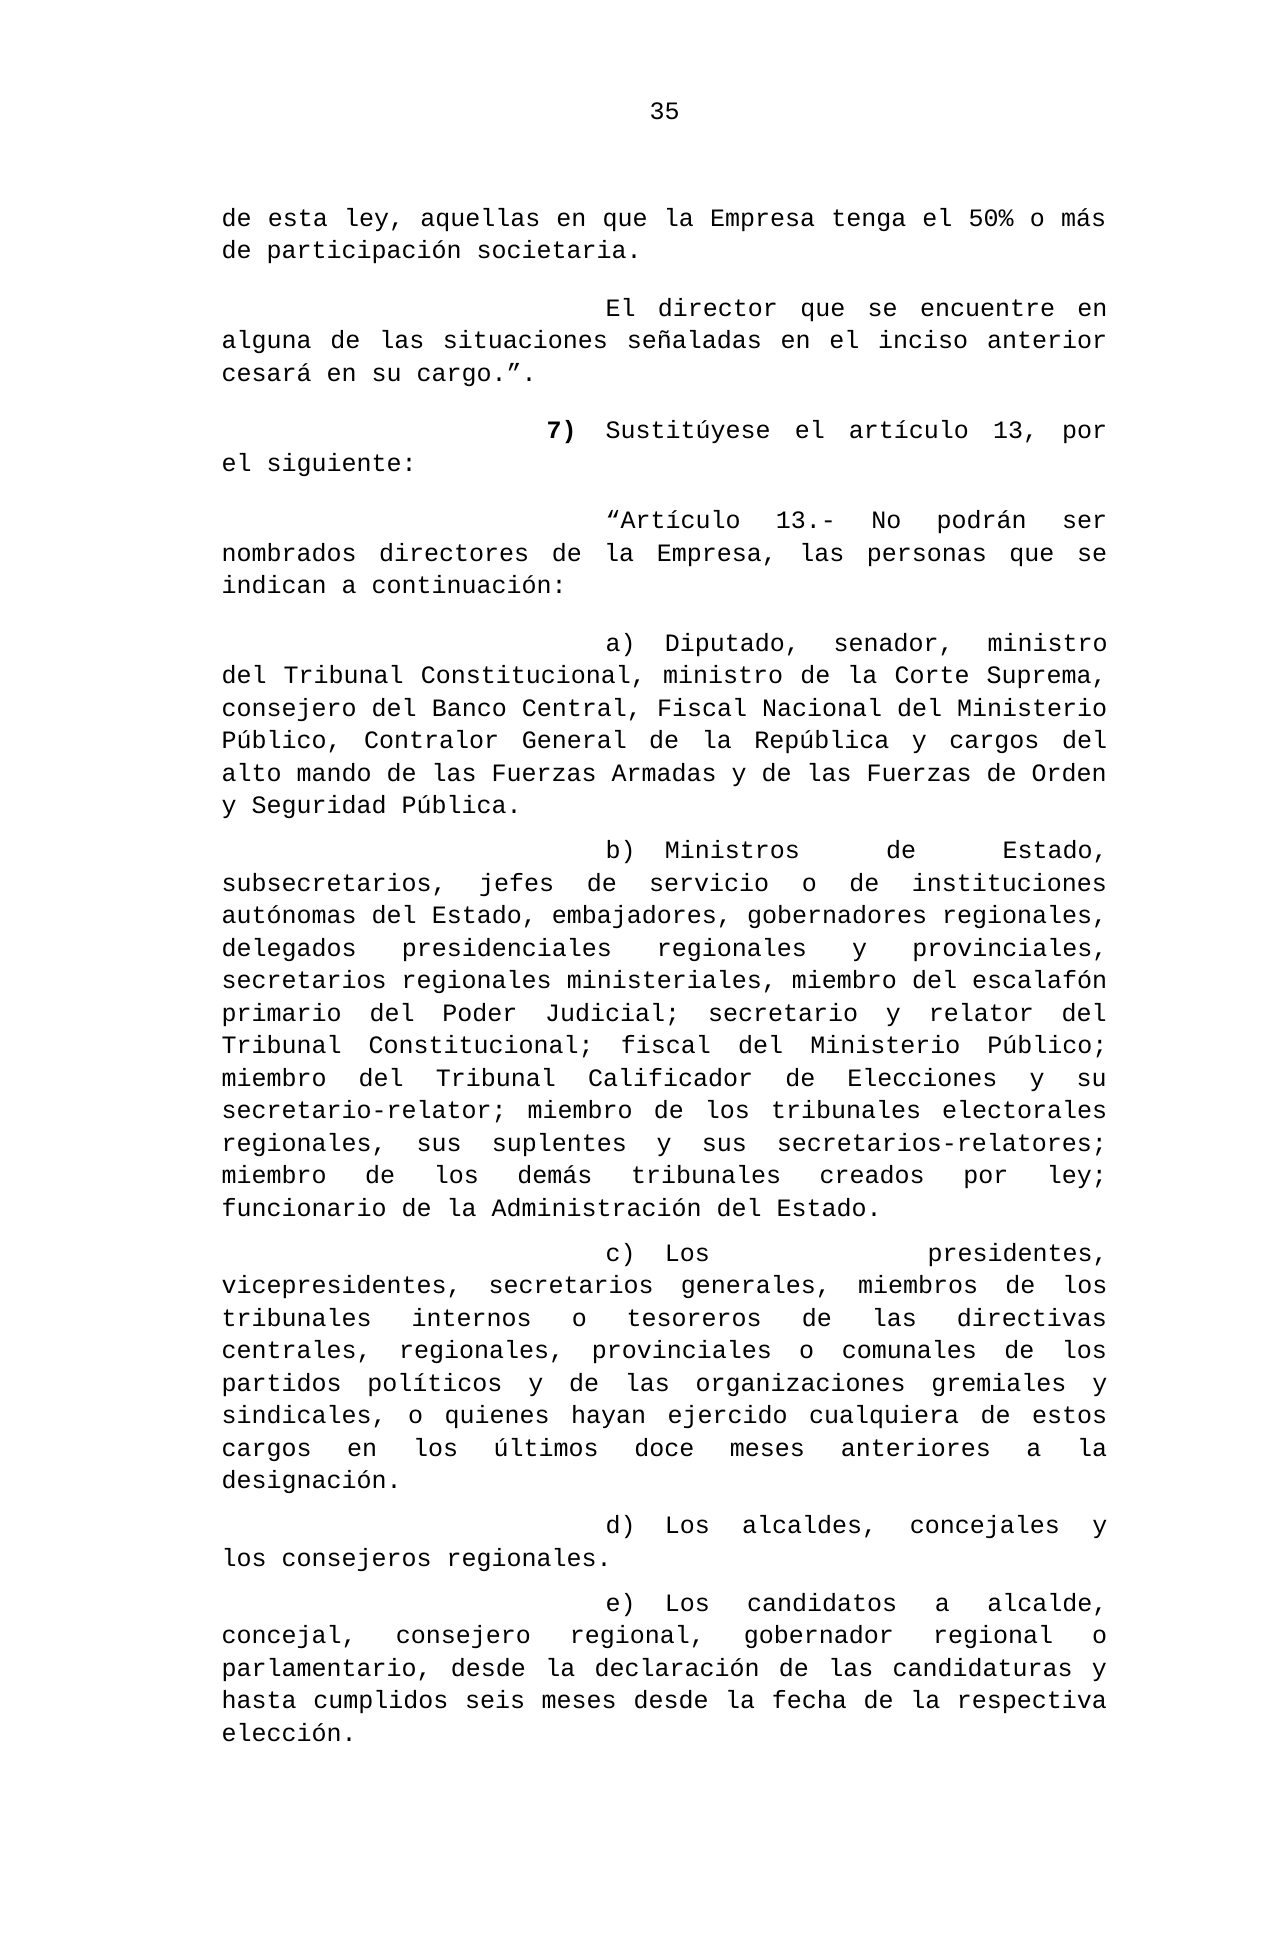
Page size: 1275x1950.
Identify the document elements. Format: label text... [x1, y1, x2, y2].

list Ministros de Estado, subsecretarios, jefes de servicio o de instituciones autónomas del Estado, embajadores, gobernadores regionales, delegados presidenciales regionales y provinciales, secretarios regionales ministeriales, miembro del escalafón primario del Poder Judicial; secretario y relator del Tribunal Constitucional; fiscal del Ministerio Público; miembro del Tribunal Calificador de Elecciones y su secretario-relator; miembro de los tribunales electorales regionales, sus suplentes y sus secretarios-relatores; miembro de los demás tribunales creados por ley; funcionario de la Administración del Estado. [221, 838, 1107, 1224]
list Diputado, senador, ministro del Tribunal Constitucional, ministro de la Corte Suprema, consejero del Banco Central, Fiscal Nacional del Ministerio Público, Contralor General de la República y cargos del alto mando de las Fuerzas Armadas y de las Fuerzas de Orden y Seguridad Pública. [221, 631, 1107, 821]
text “Artículo 13.- No podrán ser nombrados directores de la Empresa, las personas que se indican a continuación: [221, 508, 1107, 601]
list Los candidatos a alcalde, concejal, consejero regional, gobernador regional o parlamentario, desde la declaración de las candidaturas y hasta cumplidos seis meses desde la fecha de la respectiva elección. [221, 1591, 1107, 1749]
list Sustitúyese el artículo 13, por el siguiente: [221, 418, 1107, 479]
text El director que se encuentre en alguna de las situaciones señaladas en el inciso anterior cesará en su cargo.”. [221, 296, 1107, 389]
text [221, 206, 1107, 266]
list Los presidentes, vicepresidentes, secretarios generales, miembros de los tribunales internos o tesoreros de las directivas centrales, regionales, provinciales o comunales de los partidos políticos y de las organizaciones gremiales y sindicales, o quienes hayan ejercido cualquiera de estos cargos en los últimos doce meses anteriores a la designación. [221, 1241, 1107, 1496]
list Los alcaldes, concejales y los consejeros regionales. [221, 1513, 1107, 1574]
